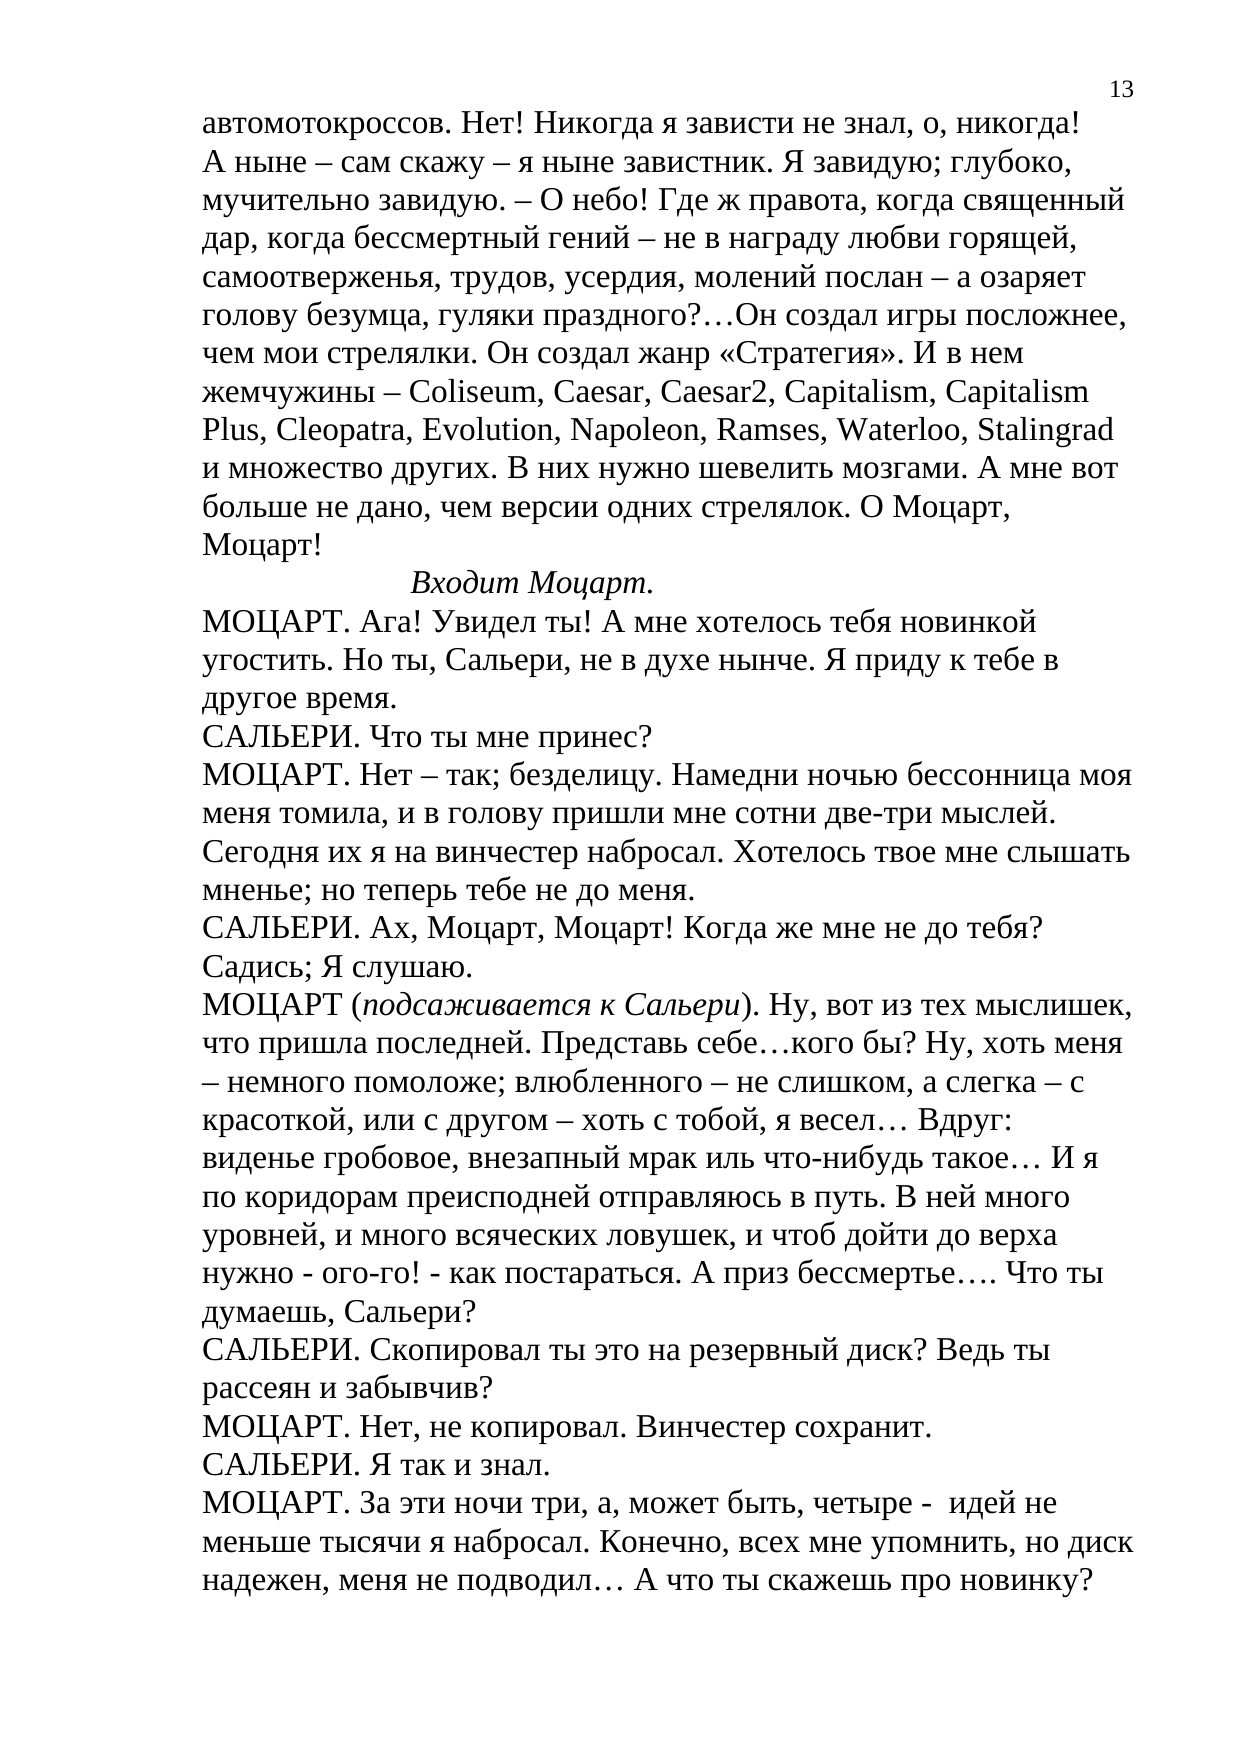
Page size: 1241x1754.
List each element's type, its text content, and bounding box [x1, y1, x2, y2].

text МОЦАРТ. За эти ночи три, а, может быть, четыре - идей не меньше тысячи я набросал. Конечно, всех мне упомнить, но диск надежен, меня не подводил… А что ты скажешь про новинку? [202, 1483, 1134, 1598]
text Входит Моцарт. [202, 563, 1134, 601]
text МОЦАРТ. Нет – так; безделицу. Намедни ночью бессонница моя меня томила, и в голову пришли мне сотни две-три мыслей. Сегодня их я на винчестер набросал. Хотелось твое мне слышать мненье; но теперь тебе не до меня. [202, 754, 1134, 908]
text САЛЬЕРИ. Скопировал ты это на резервный диск? Ведь ты рассеян и забывчив? [202, 1329, 1134, 1406]
text САЛЬЕРИ. Что ты мне принес? [202, 716, 1134, 754]
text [202, 103, 1134, 563]
text МОЦАРТ. Ага! Увидел ты! А мне хотелось тебя новинкой угостить. Но ты, Сальери, не в духе нынче. Я приду к тебе в другое время. [202, 601, 1134, 716]
text САЛЬЕРИ. Ах, Моцарт, Моцарт! Когда же мне не до тебя? Садись; Я слушаю. [202, 908, 1134, 984]
text МОЦАРТ (подсаживается к Сальери). Ну, вот из тех мыслишек, что пришла последней. Представь себе…кого бы? Ну, хоть меня – немного помоложе; влюбленного – не слишком, а слегка – с красоткой, или с другом – хоть с тобой, я весел… Вдруг: виденье гробовое, внезапный мрак иль что-нибудь такое… И я по коридорам преисподней отправляюсь в путь. В ней много уровней, и много всяческих ловушек, и чтоб дойти до верха нужно - ого-го! - как постараться. А приз бессмертье…. Что ты думаешь, Сальери? [202, 984, 1134, 1329]
text САЛЬЕРИ. Я так и знал. [202, 1444, 1134, 1483]
text МОЦАРТ. Нет, не копировал. Винчестер сохранит. [202, 1406, 1134, 1444]
